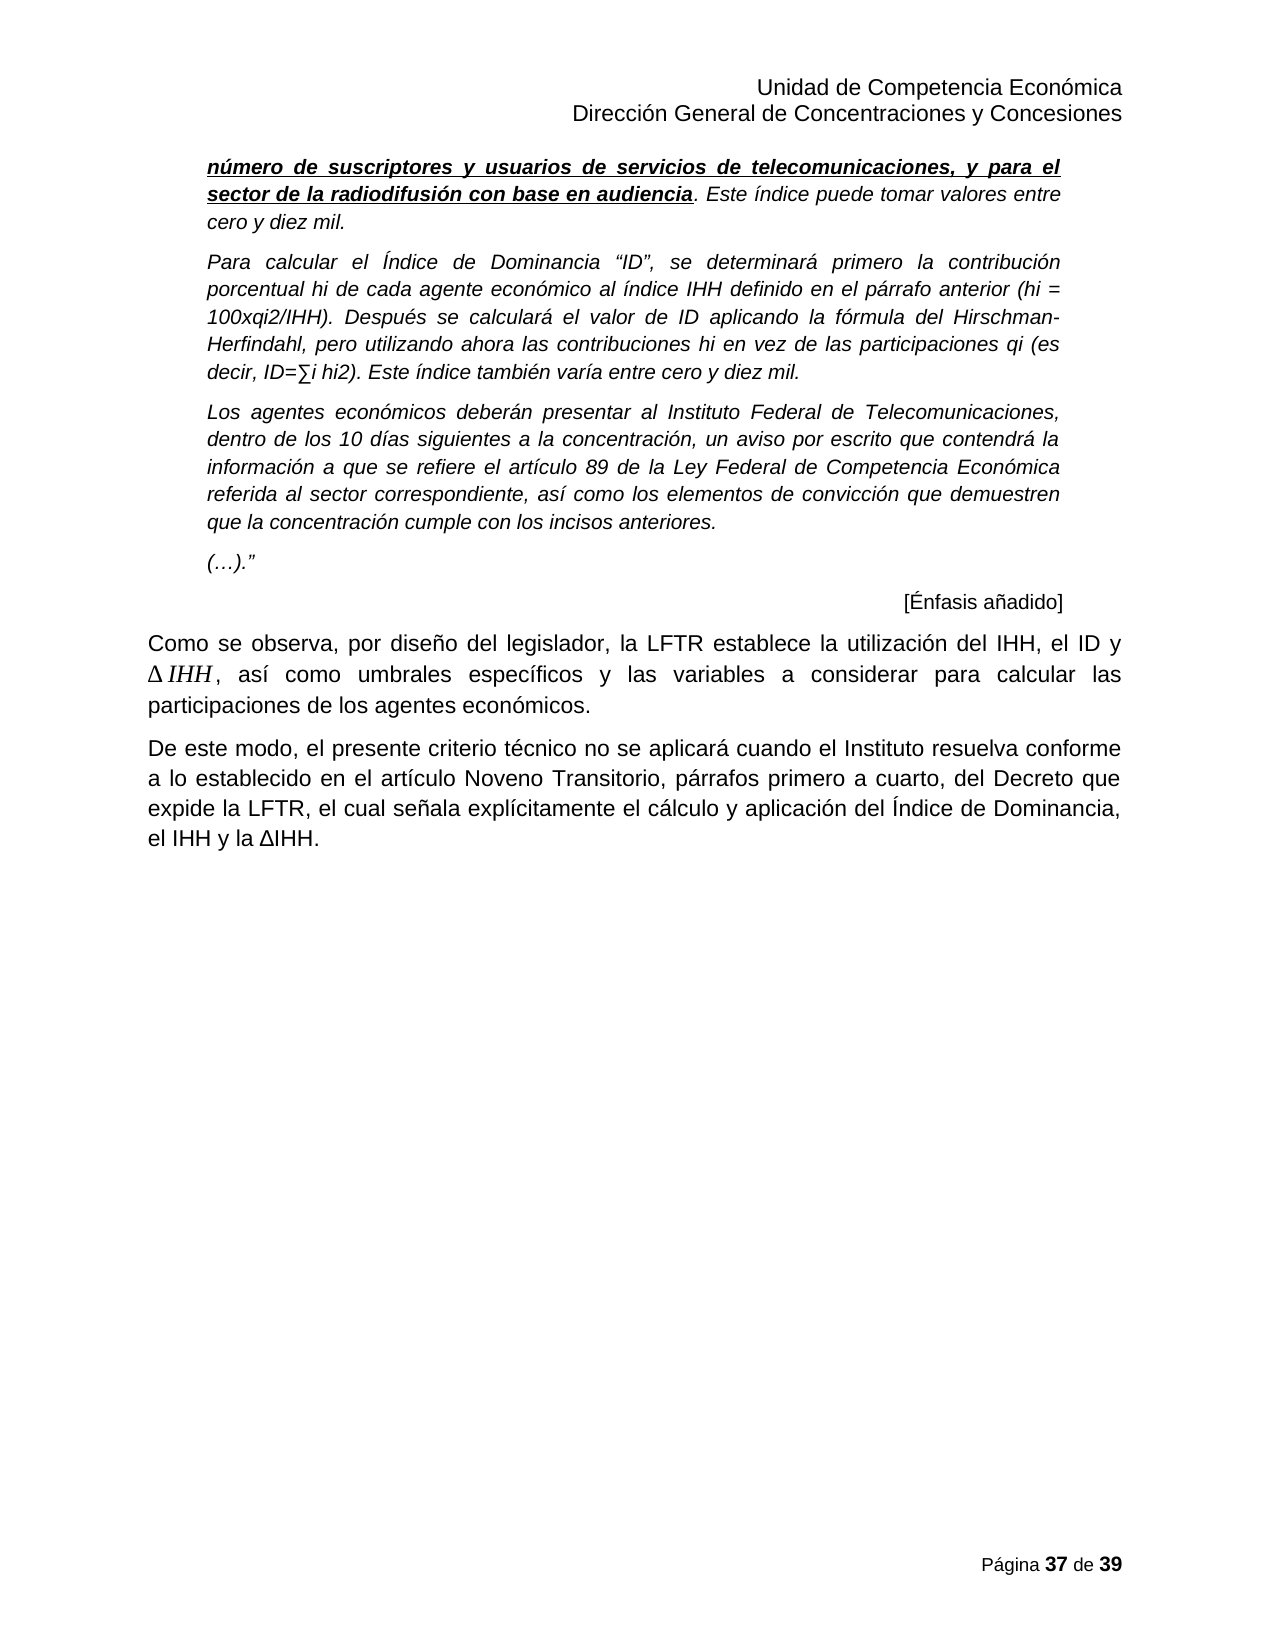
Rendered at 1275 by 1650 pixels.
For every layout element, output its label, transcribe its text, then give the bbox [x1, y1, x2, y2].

list De este modo, el presente criterio técnico no se aplicará cuando el Instituto resuelva conforme a lo establecido en el artículo Noveno Transitorio, párrafos primero a cuarto, del Decreto que expide la LFTR, el cual señala explícitamente el cálculo y aplicación del Índice de Dominancia, el IHH y la ∆IHH. [148, 734, 1122, 852]
list Los agentes económicos deberán presentar al Instituto Federal de Telecomunicaciones, dentro de los 10 días siguientes a la concentración, un aviso por escrito que contendrá la información a que se refiere el artículo 89 de la Ley Federal de Competencia Económica referida al sector correspondiente, así como los elementos de convicción que demuestren que la concentración cumple con los incisos anteriores. [207, 399, 1063, 533]
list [207, 154, 1063, 233]
list [Énfasis añadido] [207, 589, 1063, 613]
list (…).” [207, 549, 1063, 573]
list Como se observa, por diseño del legislador, la LFTR establece la utilización del IHH, el ID y , así como umbrales específicos y las variables a considerar para calcular las participaciones de los agentes económicos. [148, 629, 1122, 718]
list Para calcular el Índice de Dominancia “ID”, se determinará primero la contribución porcentual hi de cada agente económico al índice IHH definido en el párrafo anterior (hi = 100xqi2/IHH). Después se calculará el valor de ID aplicando la fórmula del Hirschman-Herfindahl, pero utilizando ahora las contribuciones hi en vez de las participaciones qi (es decir, ID=∑i hi2). Este índice también varía entre cero y diez mil. [207, 249, 1063, 383]
